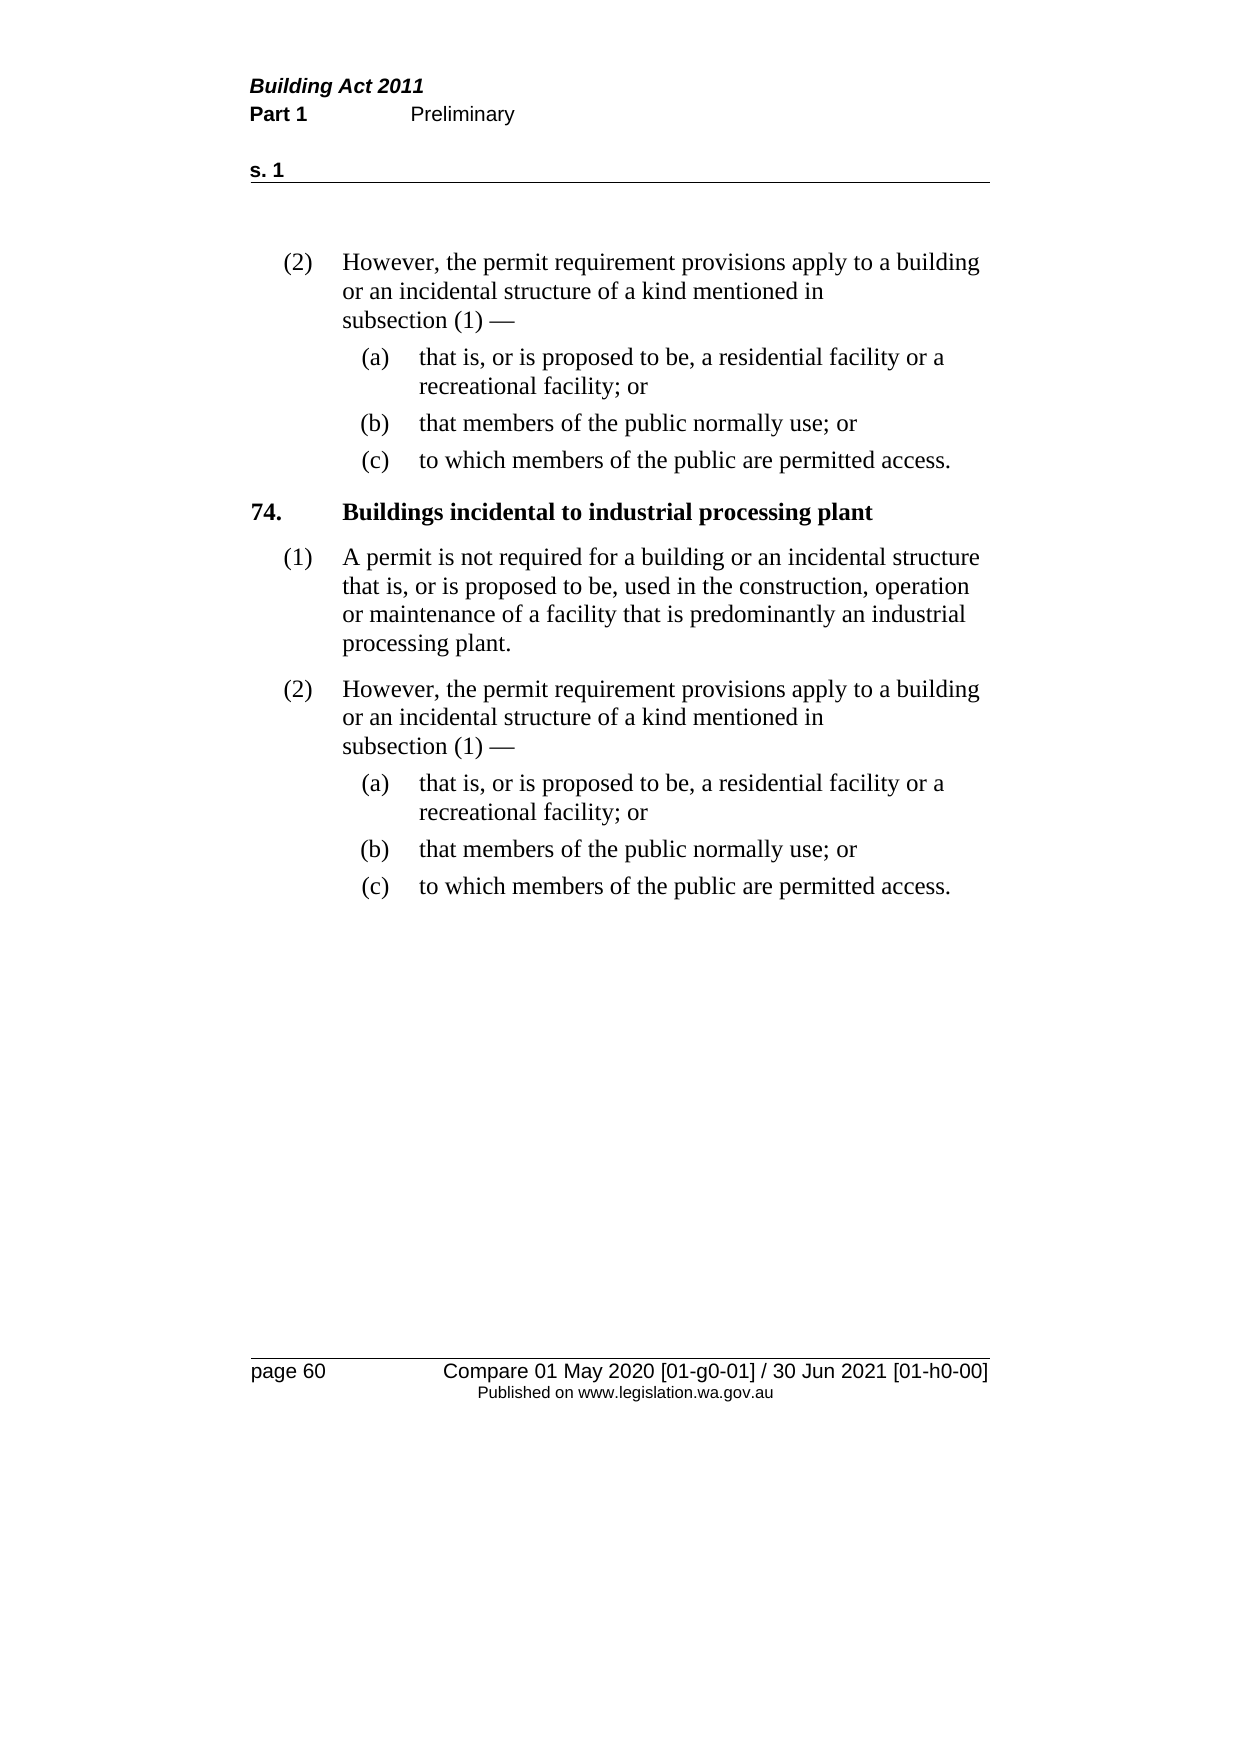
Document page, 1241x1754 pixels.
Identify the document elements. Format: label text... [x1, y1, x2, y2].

text (b) that members of the public normally use; or [251, 408, 990, 437]
text (c) to which members of the public are permitted access. [251, 445, 990, 474]
text (a) that is, or is proposed to be, a residential facility or a recreational facility; or [251, 342, 990, 399]
text (2) However, the permit requirement provisions apply to a building or an incidental structure of a kind mentioned in subsection (1) — [251, 247, 990, 334]
text (c) to which members of the public are permitted access. [251, 871, 990, 900]
text (1) A permit is not required for a building or an incidental structure that is, or is proposed to be, used in the construction, operation or maintenance of a facility that is predominantly an industrial processing plant. [251, 542, 990, 657]
text (2) However, the permit requirement provisions apply to a building or an incidental structure of a kind mentioned in subsection (1) — [251, 674, 990, 760]
text (a) that is, or is proposed to be, a residential facility or a recreational facility; or [251, 768, 990, 826]
subtitle 74. Buildings incidental to industrial processing plant [251, 497, 990, 525]
text (b) that members of the public normally use; or [251, 834, 990, 863]
